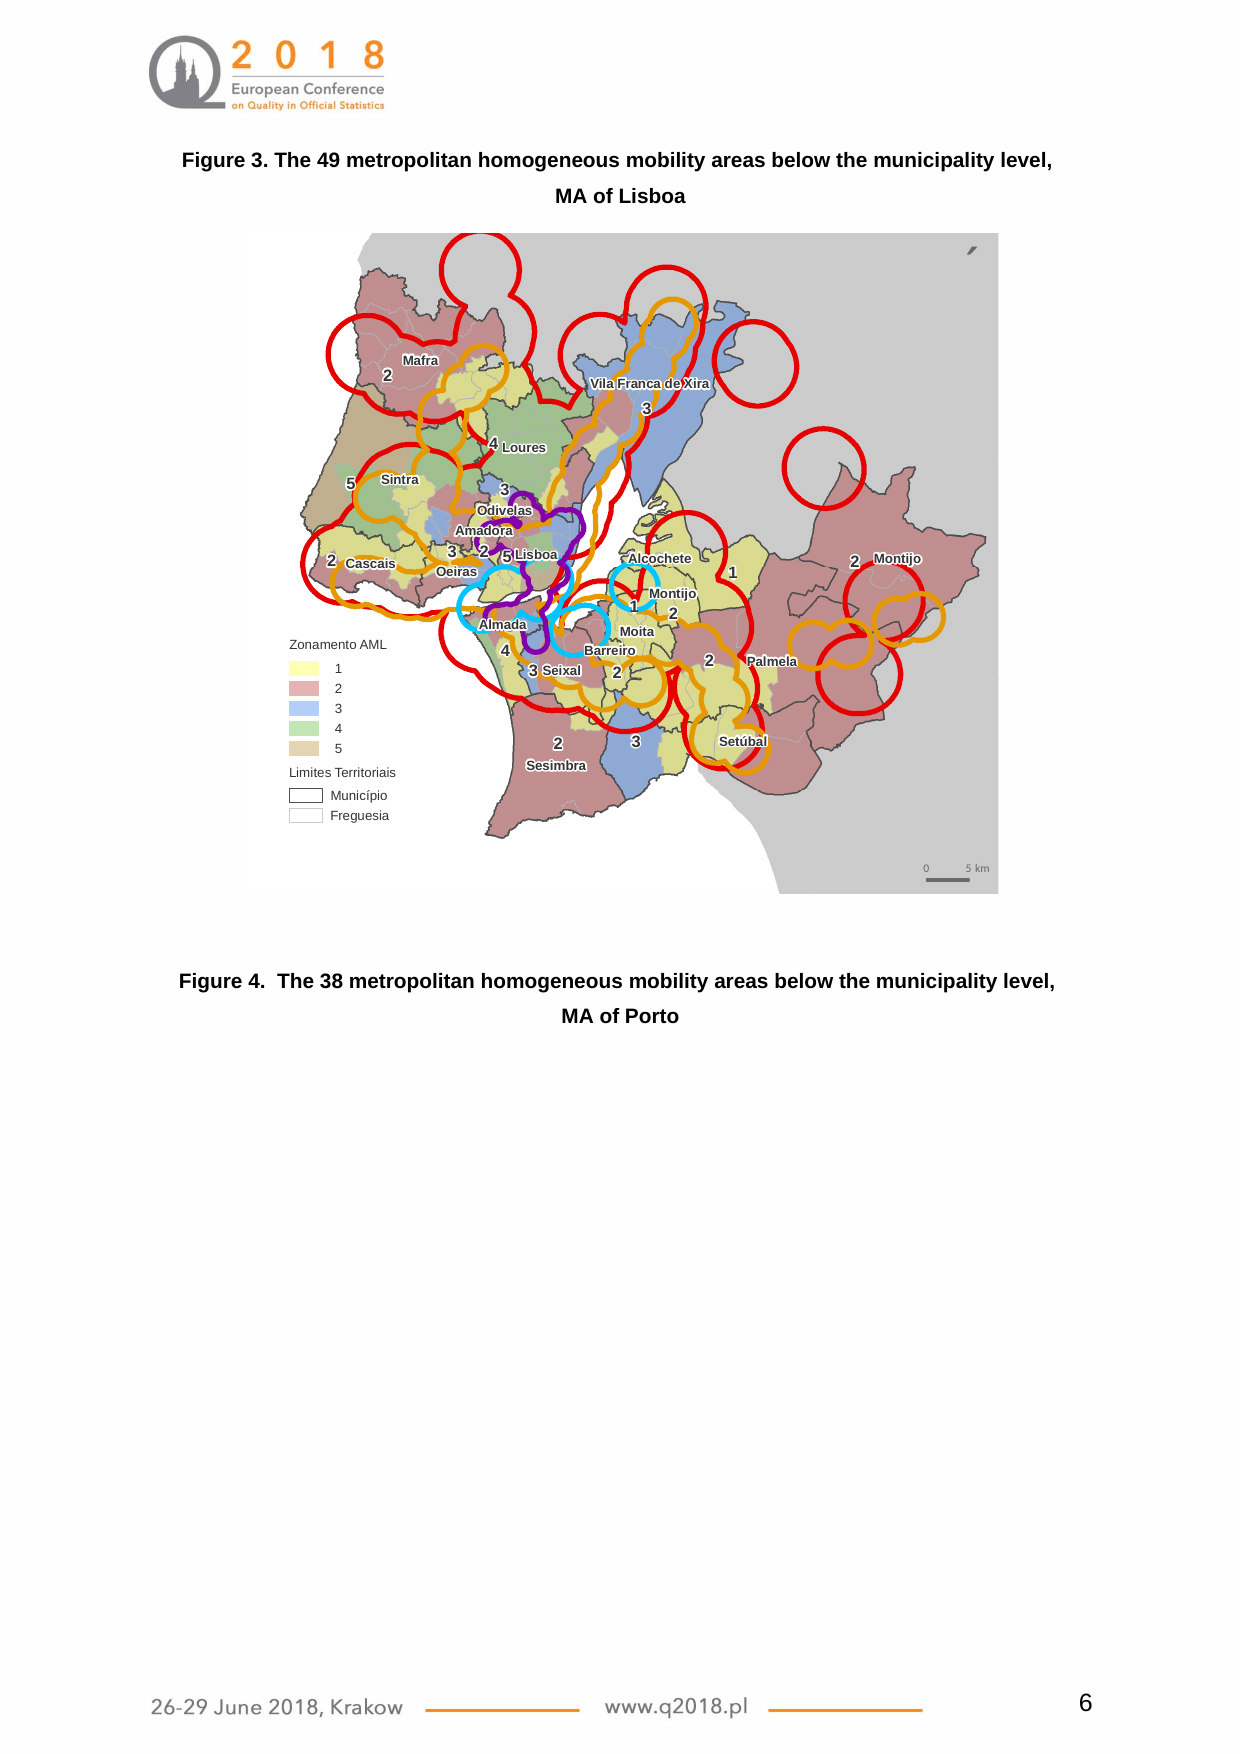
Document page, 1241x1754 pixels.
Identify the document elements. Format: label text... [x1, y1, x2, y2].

picture [0, 0, 1240, 1754]
text Figure 3. The 49 metropolitan homogeneous mobility areas below the municipality level, MA of Lisboa [148, 148, 1093, 207]
text Figure 4. The 38 metropolitan homogeneous mobility areas below the municipality level, MA of Porto [148, 968, 1093, 1028]
